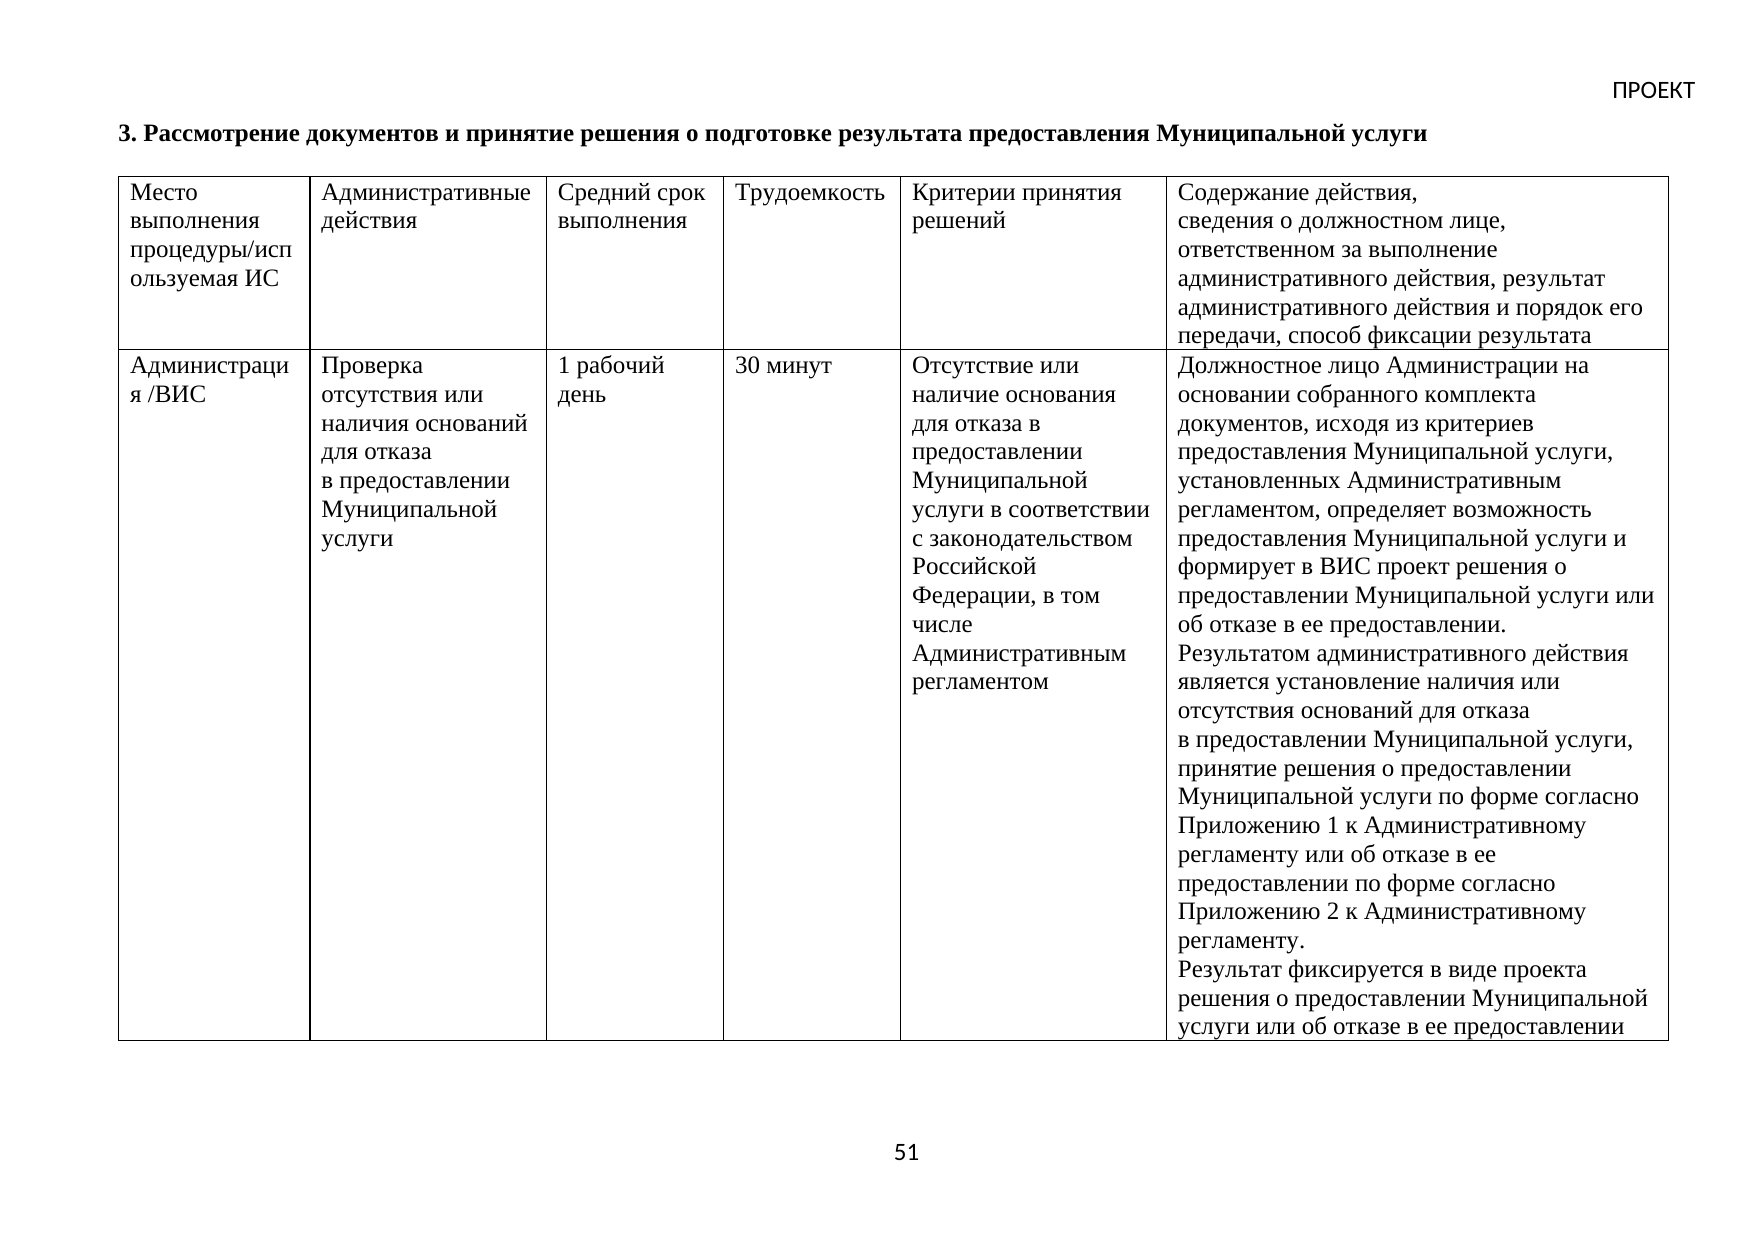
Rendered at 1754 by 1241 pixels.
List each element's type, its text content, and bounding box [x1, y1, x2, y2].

table_cell Проверка отсутствия или наличия оснований для отказа в предоставлении Муниципальной услуги [311, 350, 546, 1040]
table_header Содержание действия, сведения о должностном лице, ответственном за выполнение административного действия, результат административного действия и порядок его передачи, способ фиксации результата [1167, 177, 1668, 349]
table_header Место выполнения процедуры/используемая ИС [119, 177, 309, 349]
text 3. Рассмотрение документов и принятие решения о подготовке результата предоставления Муниципальной услуги [118, 118, 1695, 147]
table_cell Отсутствие или наличие основания для отказа в предоставлении Муниципальной услуги в соответствии с законодательством Российской Федерации, в том числе Административным регламентом [901, 350, 1166, 1040]
table_cell 30 минут [724, 350, 900, 1040]
table_header Критерии принятия решений [901, 177, 1166, 349]
table_cell 1 рабочий день [547, 350, 723, 1040]
table_cell Должностное лицо Администрации на основании собранного комплекта документов, исходя из критериев предоставления Муниципальной услуги, установленных Административным регламентом, определяет возможность предоставления Муниципальной услуги и формирует в ВИС проект решения о предоставлении Муниципальной услуги или об отказе в ее предоставлении. Результатом административного действия является установление наличия или отсутствия оснований для отказа в предоставлении Муниципальной услуги, принятие решения о предоставлении Муниципальной услуги по форме согласно Приложению 1 к Административному регламенту или об отказе в ее предоставлении по форме согласно Приложению 2 к Административному регламенту. Результат фиксируется в виде проекта решения о предоставлении Муниципальной услуги или об отказе в ее предоставлении [1167, 350, 1668, 1040]
table_cell Администрация /ВИС [119, 350, 309, 1040]
table_header Трудоемкость [724, 177, 900, 349]
table_header Средний срок выполнения [547, 177, 723, 349]
table_header Административные действия [311, 177, 546, 349]
